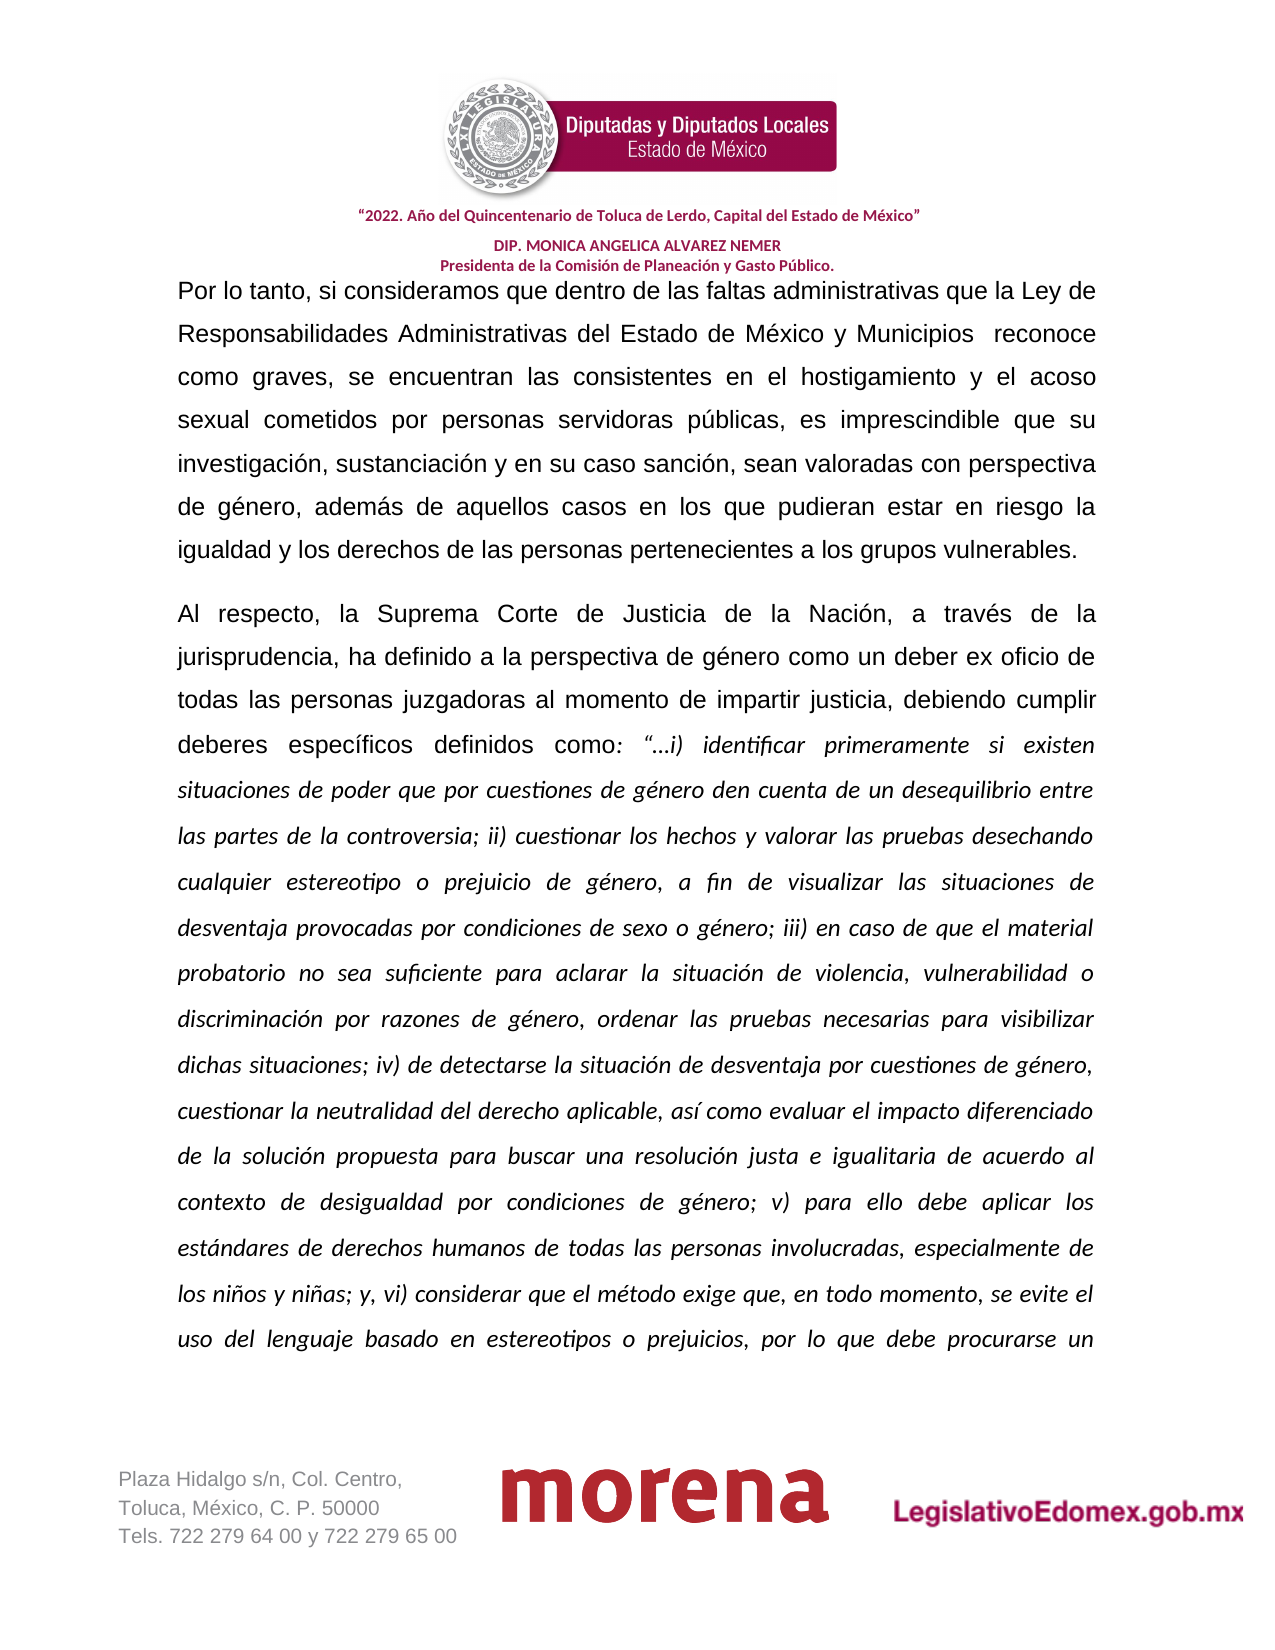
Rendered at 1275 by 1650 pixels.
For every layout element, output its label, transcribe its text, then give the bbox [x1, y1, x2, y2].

text Por lo tanto, si consideramos que dentro de las faltas administrativas que la Ley de Responsabilidades Administrativas del Estado de México y Municipios reconoce como graves, se encuentran las consistentes en el hostigamiento y el acoso sexual cometidos por personas servidoras públicas, es imprescindible que su investigación, sustanciación y en su caso sanción, sean valoradas con perspectiva de género, además de aquellos casos en los que pudieran estar en riesgo la igualdad y los derechos de las personas pertenecientes a los grupos vulnerables. [177, 276, 1098, 563]
picture [502, 1468, 830, 1523]
picture [438, 73, 837, 205]
